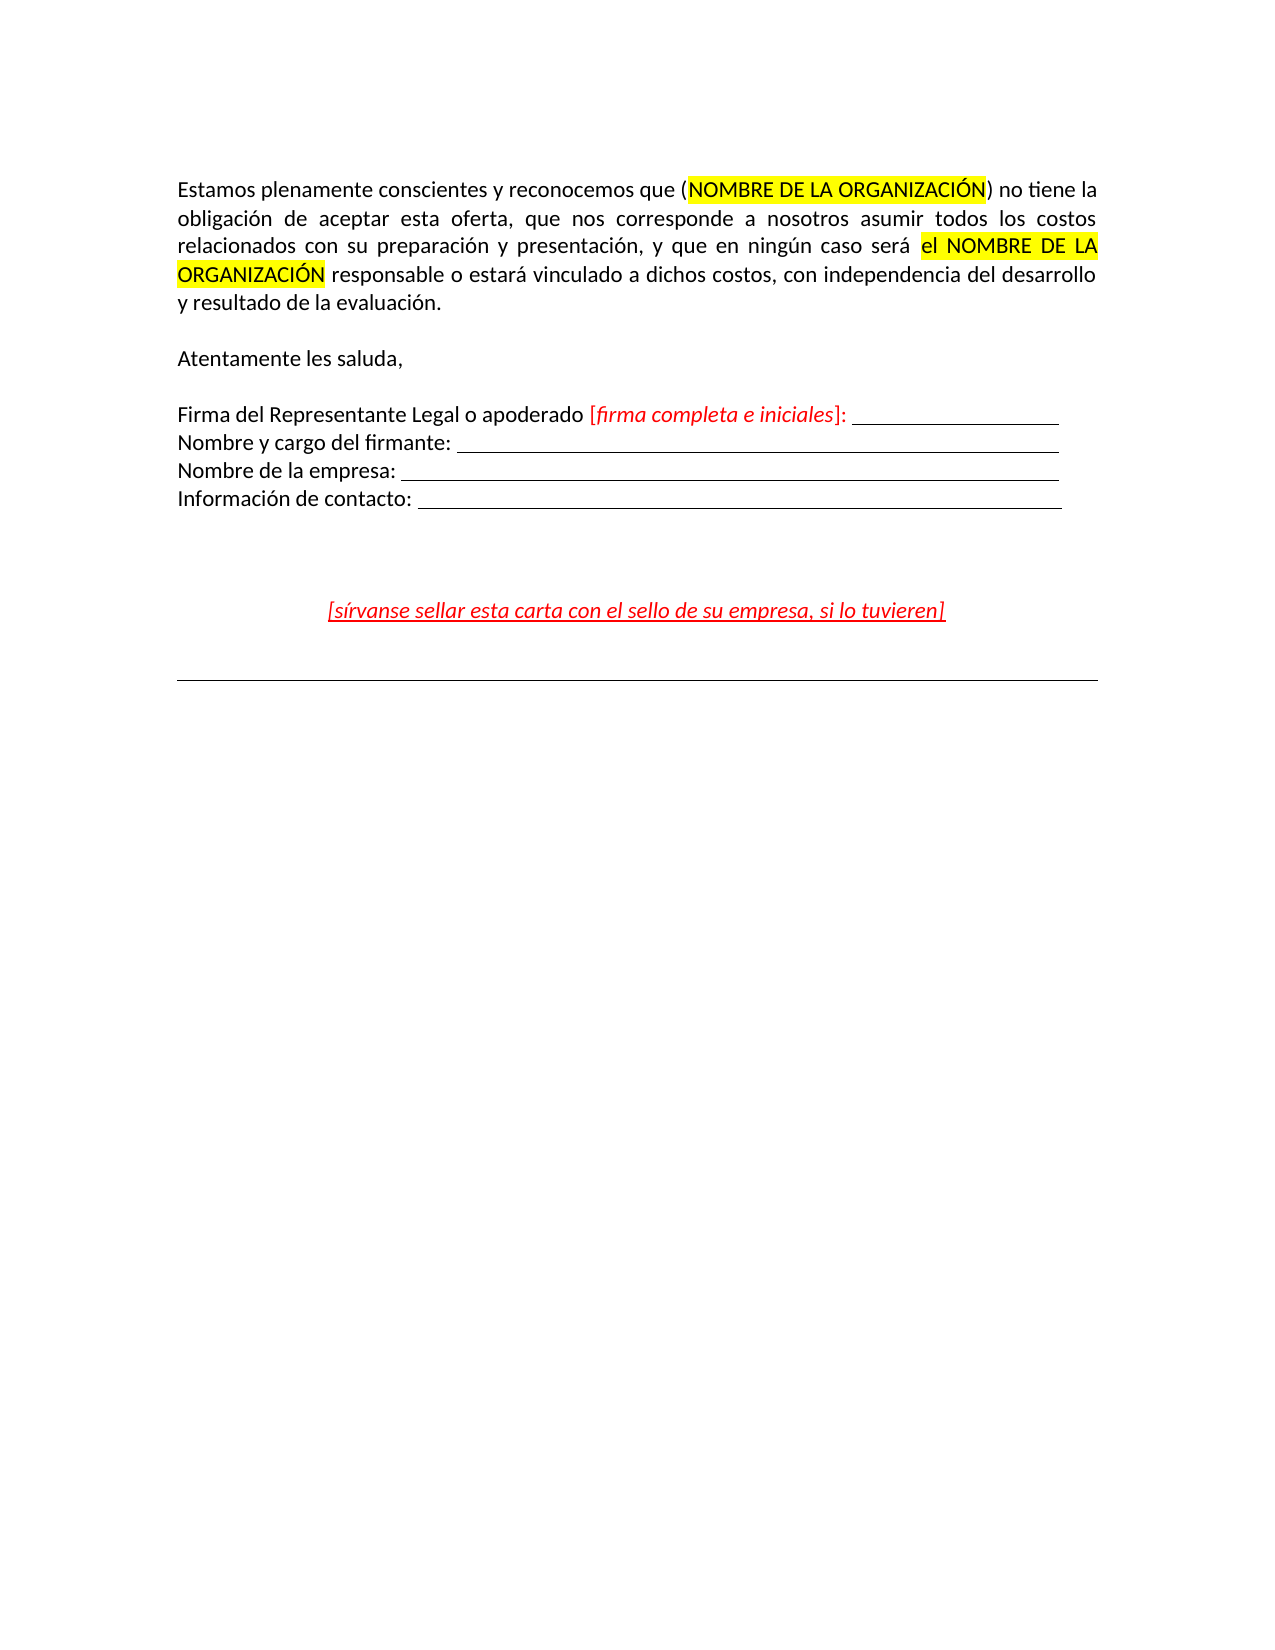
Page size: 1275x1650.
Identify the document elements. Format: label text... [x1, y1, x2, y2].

text Nombre y cargo del firmante: [177, 428, 1098, 456]
text Nombre de la empresa: [177, 456, 1098, 484]
text Estamos plenamente conscientes y reconocemos que (NOMBRE DE LA ORGANIZACIÓN) no tiene la obligación de aceptar esta oferta, que nos corresponde a nosotros asumir todos los costos relacionados con su preparación y presentación, y que en ningún caso será el NOMBRE DE LA ORGANIZACIÓN responsable o estará vinculado a dichos costos, con independencia del desarrollo y resultado de la evaluación. [177, 176, 1098, 316]
text Información de contacto: [177, 484, 1098, 512]
text [sírvanse sellar esta carta con el sello de su empresa, si lo tuvieren] [177, 596, 1098, 680]
text Firma del Representante Legal o apoderado [firma completa e iniciales]: [177, 400, 1098, 428]
text Atentamente les saluda, [177, 344, 1098, 372]
